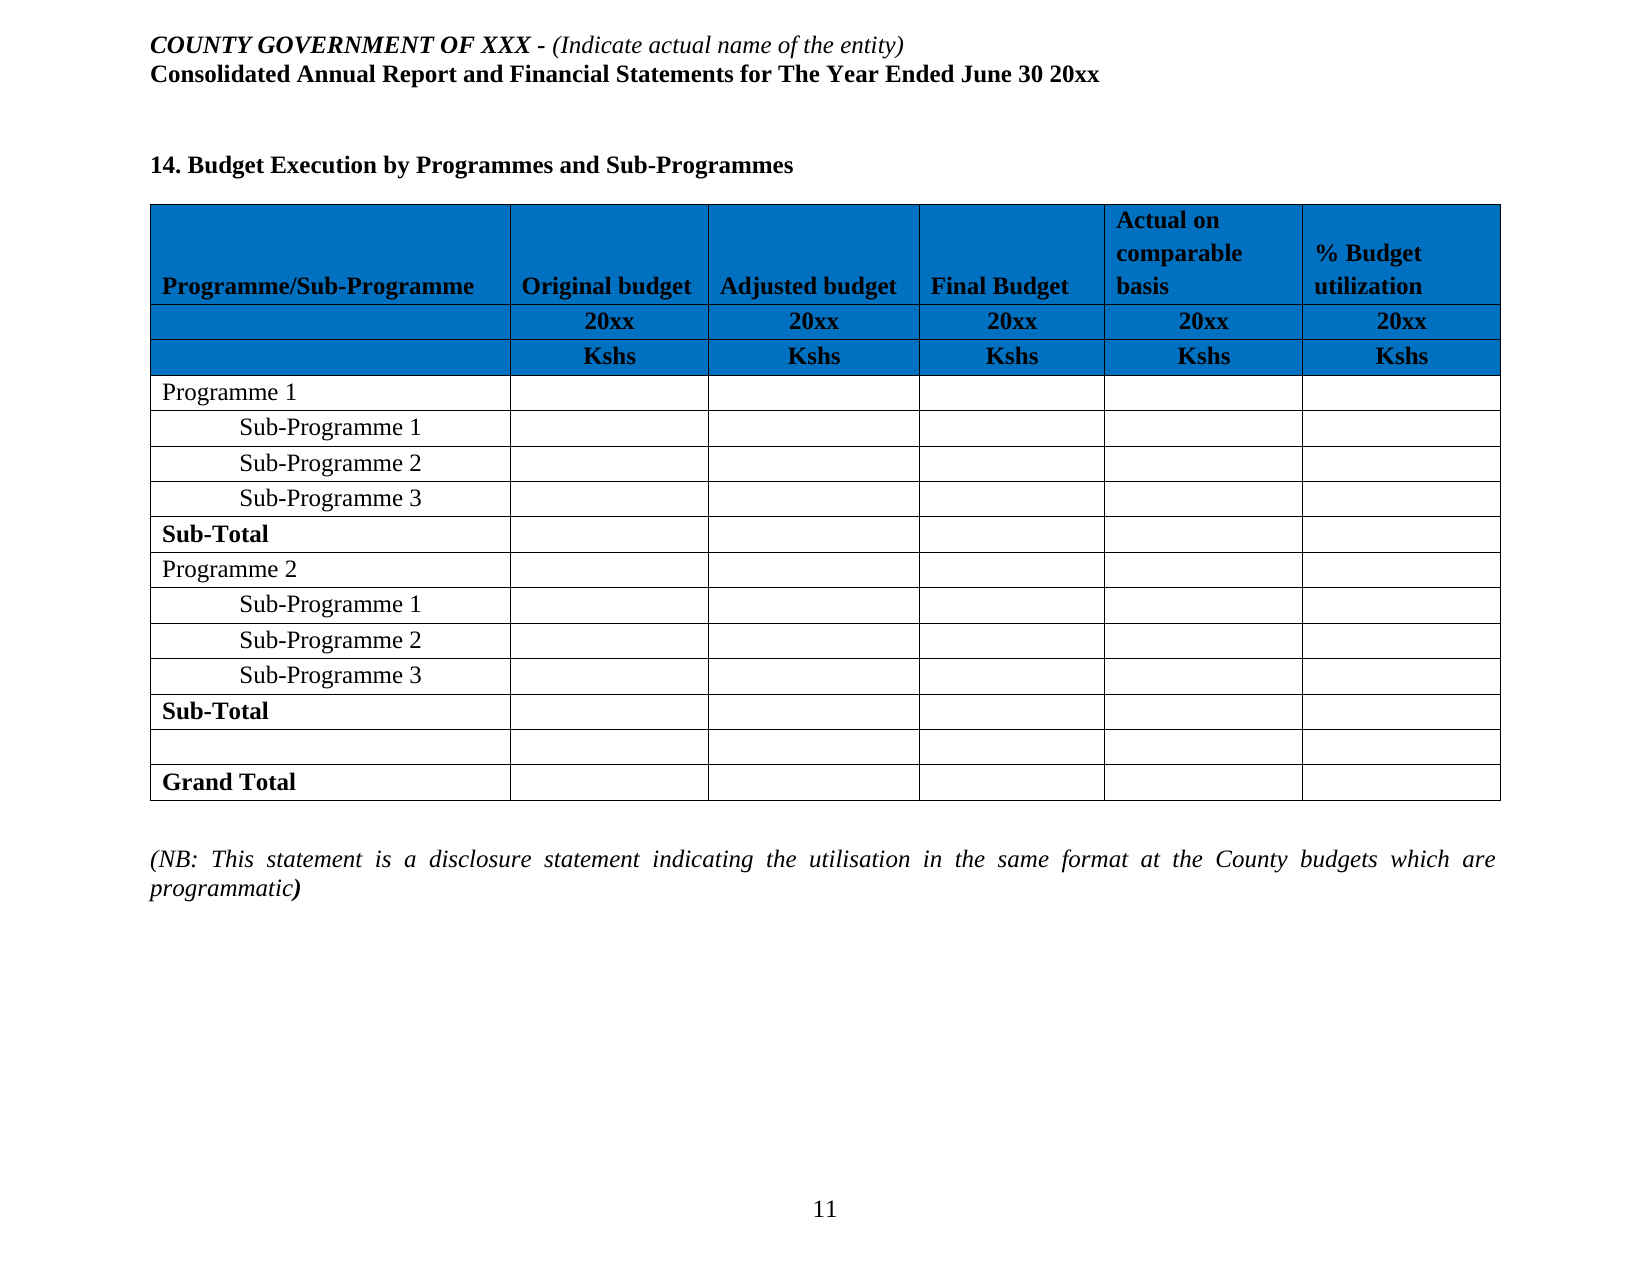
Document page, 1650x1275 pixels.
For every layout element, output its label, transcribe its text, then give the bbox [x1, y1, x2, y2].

table_cell Sub-Programme 3 [151, 482, 510, 516]
table_cell 20xx [511, 305, 708, 339]
table_cell [920, 588, 1104, 623]
table_cell [1303, 695, 1500, 729]
table_cell Kshs [511, 340, 708, 375]
table_header Adjusted budget [709, 205, 919, 304]
table_cell [709, 695, 919, 729]
table_cell [1105, 411, 1302, 446]
table_cell 20xx [1303, 305, 1500, 339]
table_cell [511, 411, 708, 446]
table_cell [1303, 411, 1500, 446]
table_cell [511, 659, 708, 693]
table_cell [511, 588, 708, 623]
table_cell [709, 517, 919, 552]
table_cell [1105, 376, 1302, 410]
table_cell [709, 624, 919, 658]
table_cell Sub-Programme 2 [151, 447, 510, 481]
table_cell [920, 765, 1104, 800]
table_cell Sub-Total [151, 695, 510, 729]
table_header Original budget [511, 205, 708, 304]
table_cell [920, 730, 1104, 764]
table_cell [920, 517, 1104, 552]
table_cell Programme 1 [151, 376, 510, 410]
table_cell [1303, 447, 1500, 481]
table_cell [920, 482, 1104, 516]
table_cell [511, 482, 708, 516]
table_cell [1303, 517, 1500, 552]
table_cell [920, 411, 1104, 446]
table_cell [1303, 482, 1500, 516]
table_cell [709, 659, 919, 693]
text (NB: This statement is a disclosure statement indicating the utilisation in the same format at the County budgets which are programmatic) [150, 844, 1500, 901]
table_cell Sub-Programme 1 [151, 588, 510, 623]
table_header Actual on comparable basis [1105, 205, 1302, 304]
table_cell [709, 553, 919, 587]
table_cell [709, 482, 919, 516]
table_cell [1105, 730, 1302, 764]
table_header Programme/Sub-Programme [151, 205, 510, 304]
table_cell [1105, 695, 1302, 729]
table_cell [709, 411, 919, 446]
table_cell [151, 340, 510, 375]
table_cell [1303, 376, 1500, 410]
table_cell [1105, 517, 1302, 552]
table_cell [511, 695, 708, 729]
table_cell [1105, 659, 1302, 693]
table_cell [151, 730, 510, 764]
table_cell Kshs [1303, 340, 1500, 375]
table_cell [1105, 588, 1302, 623]
subtitle Budget Execution by Programmes and Sub-Programmes [150, 150, 1500, 179]
table_cell [709, 730, 919, 764]
table_cell [511, 447, 708, 481]
table_cell [151, 305, 510, 339]
table_cell [1303, 730, 1500, 764]
table_cell [920, 659, 1104, 693]
table_header Final Budget [920, 205, 1104, 304]
table_cell [511, 730, 708, 764]
table_cell Sub-Programme 2 [151, 624, 510, 658]
table_cell Programme 2 [151, 553, 510, 587]
table_cell [511, 624, 708, 658]
table_cell [511, 517, 708, 552]
table_cell [920, 376, 1104, 410]
table_cell Kshs [920, 340, 1104, 375]
table_cell [511, 553, 708, 587]
table_cell [920, 624, 1104, 658]
table_cell Kshs [1105, 340, 1302, 375]
table_cell Grand Total [151, 765, 510, 800]
table_header % Budget utilization [1303, 205, 1500, 304]
table_cell 20xx [920, 305, 1104, 339]
table_cell Sub-Total [151, 517, 510, 552]
table_cell 20xx [709, 305, 919, 339]
table_cell [920, 447, 1104, 481]
table_cell [511, 376, 708, 410]
table_cell Sub-Programme 3 [151, 659, 510, 693]
table_cell [709, 588, 919, 623]
table_cell [920, 553, 1104, 587]
table_cell [709, 765, 919, 800]
table_cell [1105, 447, 1302, 481]
table_cell [709, 447, 919, 481]
table_cell [1303, 588, 1500, 623]
table_cell [1303, 659, 1500, 693]
table_cell [1105, 482, 1302, 516]
table_cell Kshs [709, 340, 919, 375]
table_cell [1303, 765, 1500, 800]
table_cell [1105, 765, 1302, 800]
table_cell Sub-Programme 1 [151, 411, 510, 446]
table_cell 20xx [1105, 305, 1302, 339]
table_cell [1105, 624, 1302, 658]
table_cell [709, 376, 919, 410]
table_cell [1303, 624, 1500, 658]
table_cell [1303, 553, 1500, 587]
table_cell [511, 765, 708, 800]
table_cell [920, 695, 1104, 729]
table_cell [1105, 553, 1302, 587]
